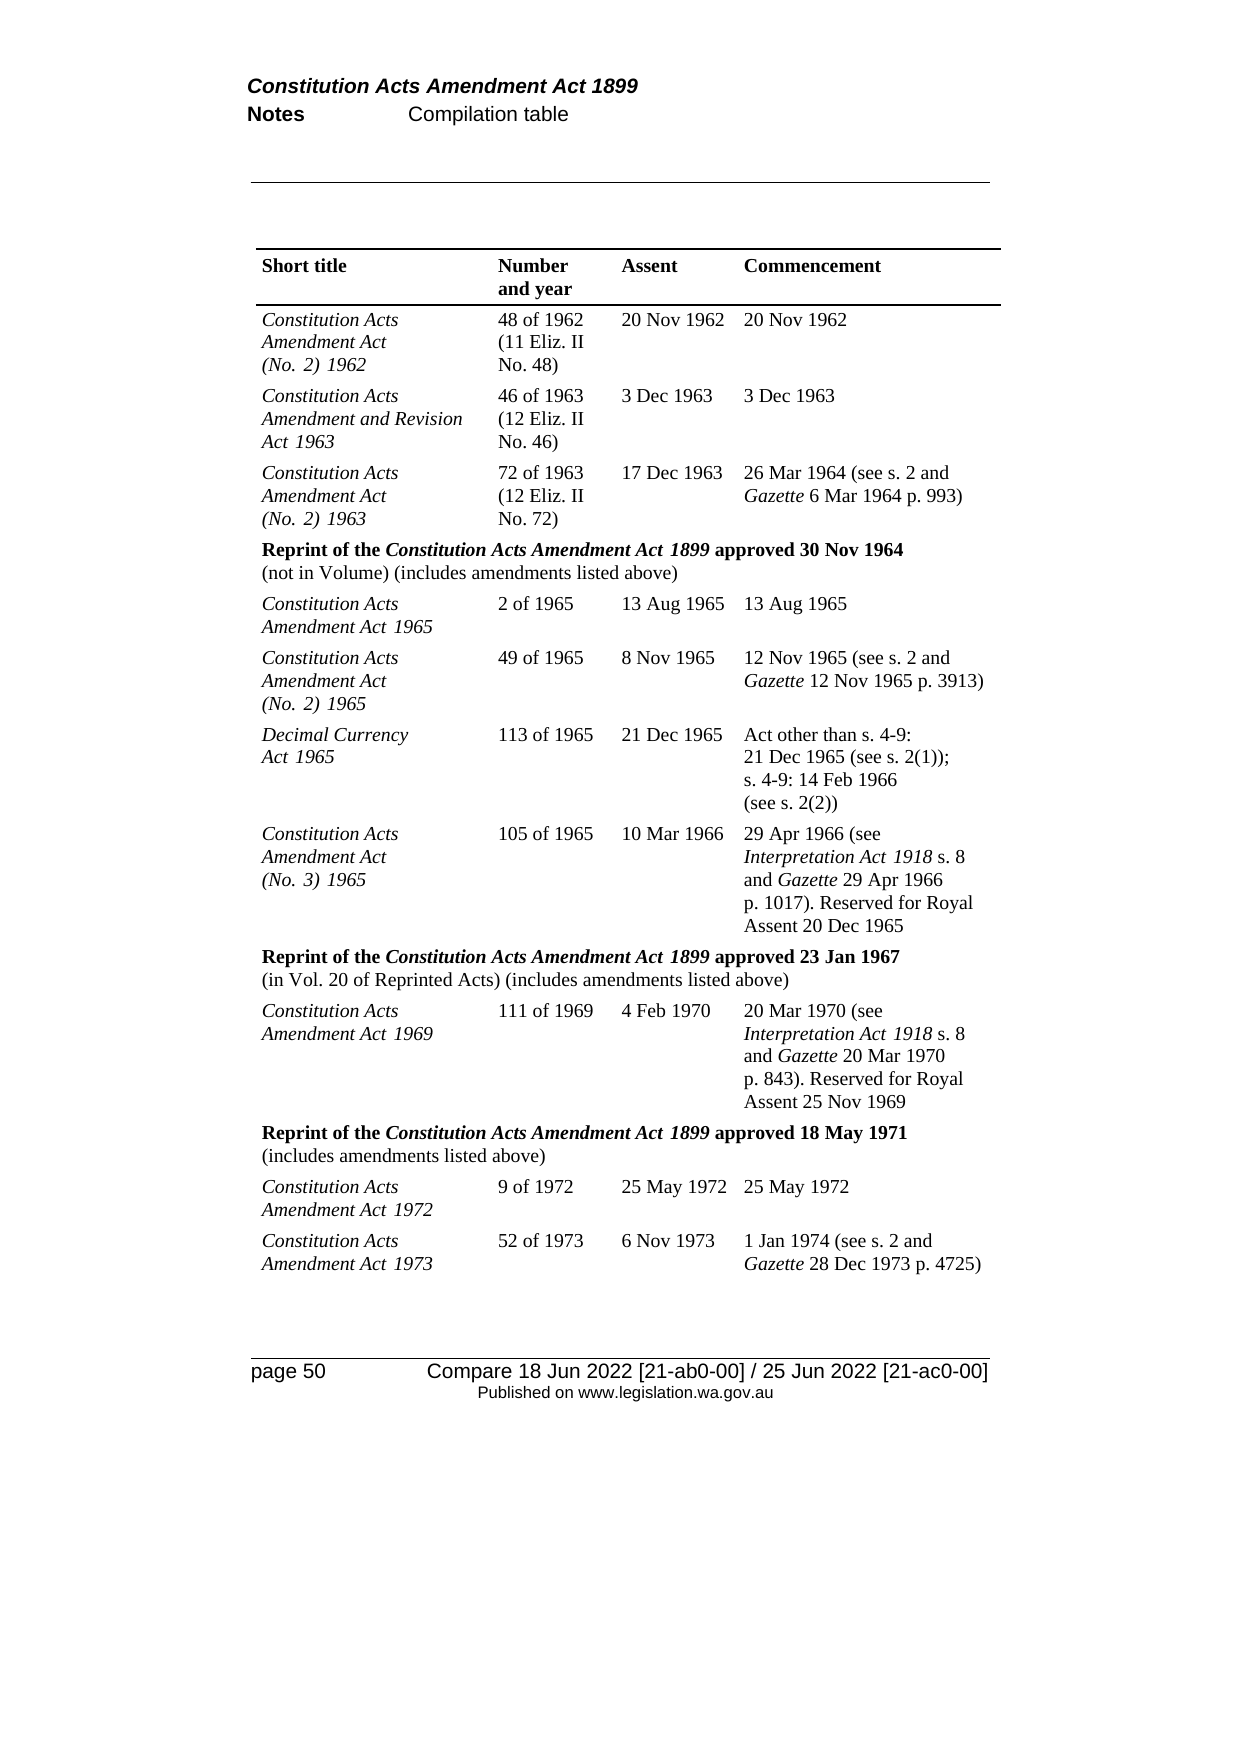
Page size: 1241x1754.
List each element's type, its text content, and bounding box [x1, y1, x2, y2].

table_cell Constitution Acts Amendment Act 1972 [256, 1171, 492, 1225]
table_cell 111 of 1969 [492, 995, 616, 1117]
table_cell Reprint of the Constitution Acts Amendment Act 1899 approved 18 May 1971 (includes amendments listed above) [256, 1117, 1001, 1171]
table_cell 113 of 1965 [492, 719, 616, 818]
table_cell 48 of 1962 (11 Eliz. II No. 48) [492, 306, 616, 380]
table_cell Constitution Acts Amendment Act (No. 3) 1965 [256, 818, 492, 941]
table_cell Constitution Acts Amendment Act 1965 [256, 588, 492, 642]
table_cell 52 of 1973 [492, 1225, 616, 1279]
table_header Commencement [738, 250, 1001, 303]
table_cell 8 Nov 1965 [616, 642, 738, 718]
table_cell Constitution Acts Amendment and Revision Act 1963 [256, 380, 492, 457]
table_cell 25 May 1972 [738, 1171, 1001, 1225]
table_cell 46 of 1963 (12 Eliz. II No. 46) [492, 380, 616, 457]
table_cell 26 Mar 1964 (see s. 2 and Gazette 6 Mar 1964 p. 993) [738, 457, 1001, 534]
table_cell 1 Jan 1974 (see s. 2 and Gazette 28 Dec 1973 p. 4725) [738, 1225, 1001, 1279]
table_cell 10 Mar 1966 [616, 818, 738, 941]
table_cell Constitution Acts Amendment Act (No. 2) 1963 [256, 457, 492, 534]
table_cell 3 Dec 1963 [738, 380, 1001, 457]
table_cell 105 of 1965 [492, 818, 616, 941]
table_cell 21 Dec 1965 [616, 719, 738, 818]
table_cell 20 Nov 1962 [738, 306, 1001, 380]
table_header Short title [256, 250, 492, 303]
table_cell 12 Nov 1965 (see s. 2 and Gazette 12 Nov 1965 p. 3913) [738, 642, 1001, 718]
table_cell 49 of 1965 [492, 642, 616, 718]
table_cell 17 Dec 1963 [616, 457, 738, 534]
table_cell Decimal Currency Act 1965 [256, 719, 492, 818]
table_cell Constitution Acts Amendment Act 1969 [256, 995, 492, 1117]
table_cell 20 Nov 1962 [616, 306, 738, 380]
table_cell Constitution Acts Amendment Act (No. 2) 1962 [256, 306, 492, 380]
table_cell 20 Mar 1970 (see Interpretation Act 1918 s. 8 and Gazette 20 Mar 1970 p. 843). Reserved for Royal Assent 25 Nov 1969 [738, 995, 1001, 1117]
table_cell 6 Nov 1973 [616, 1225, 738, 1279]
table_cell 29 Apr 1966 (see Interpretation Act 1918 s. 8 and Gazette 29 Apr 1966 p. 1017). Reserved for Royal Assent 20 Dec 1965 [738, 818, 1001, 941]
table_cell 13 Aug 1965 [616, 588, 738, 642]
table_header Assent [616, 250, 738, 303]
table_cell Constitution Acts Amendment Act 1973 [256, 1225, 492, 1279]
table_cell 9 of 1972 [492, 1171, 616, 1225]
table_cell 3 Dec 1963 [616, 380, 738, 457]
table_cell 25 May 1972 [616, 1171, 738, 1225]
table_cell Reprint of the Constitution Acts Amendment Act 1899 approved 30 Nov 1964 (not in Volume) (includes amendments listed above) [256, 534, 1001, 588]
table_cell 72 of 1963 (12 Eliz. II No. 72) [492, 457, 616, 534]
table_header Number and year [492, 250, 616, 303]
table_cell Constitution Acts Amendment Act (No. 2) 1965 [256, 642, 492, 718]
table_cell 2 of 1965 [492, 588, 616, 642]
table_cell Reprint of the Constitution Acts Amendment Act 1899 approved 23 Jan 1967 (in Vol. 20 of Reprinted Acts) (includes amendments listed above) [256, 941, 1001, 994]
table_cell 4 Feb 1970 [616, 995, 738, 1117]
table_cell 13 Aug 1965 [738, 588, 1001, 642]
table_cell Act other than s. 4-9: 21 Dec 1965 (see s. 2(1)); s. 4-9: 14 Feb 1966 (see s. 2(2)) [738, 719, 1001, 818]
